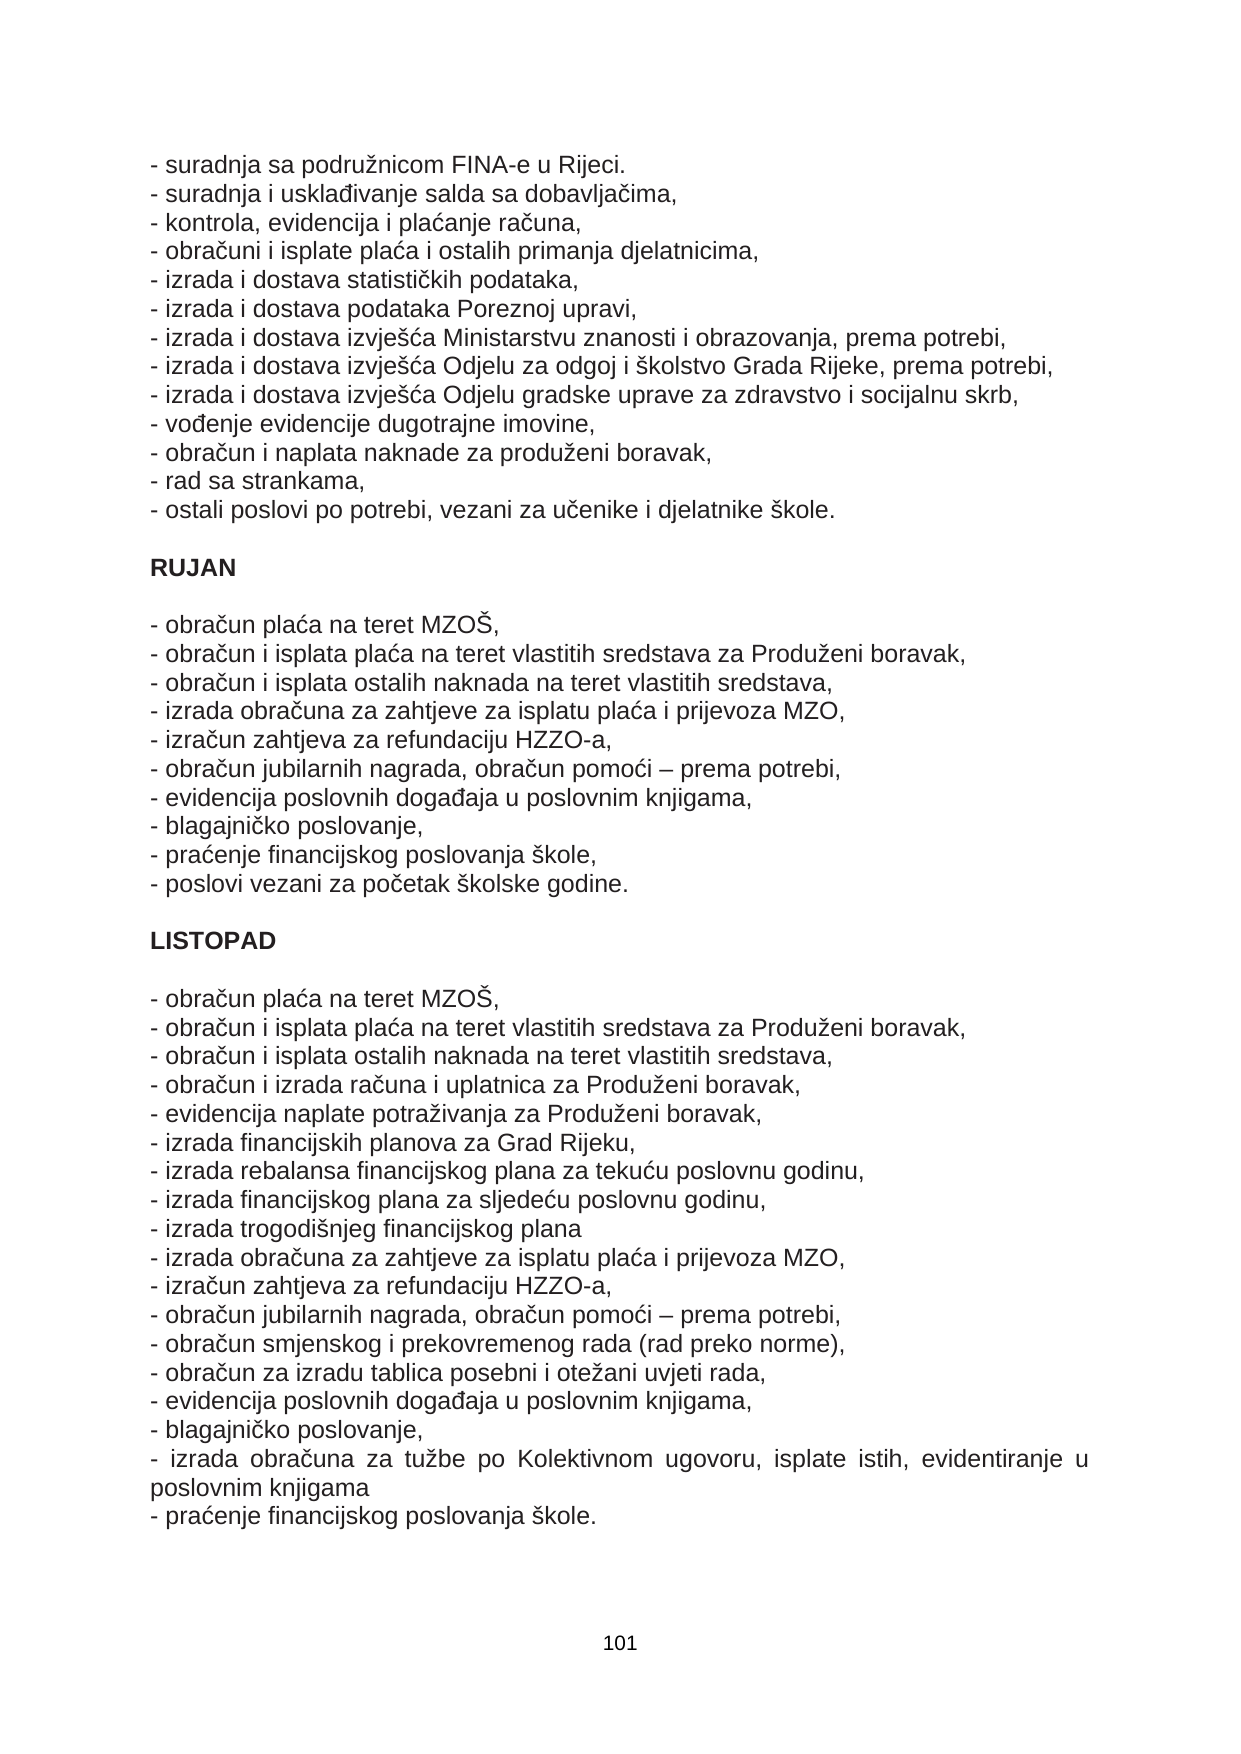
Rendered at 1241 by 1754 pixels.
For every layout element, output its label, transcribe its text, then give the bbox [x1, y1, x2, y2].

text - izrada obračuna za tužbe po Kolektivnom ugovoru, isplate istih, evidentiranje u poslovnim knjigama [150, 1444, 1090, 1501]
text - poslovi vezani za početak školske godine. [150, 869, 1090, 897]
text - izračun zahtjeva za refundaciju HZZO-a, [150, 725, 1090, 754]
text - evidencija poslovnih događaja u poslovnim knjigama, [150, 782, 1090, 811]
text - izrada financijskih planova za Grad Rijeku, [150, 1127, 1090, 1156]
text - kontrola, evidencija i plaćanje računa, [150, 207, 1090, 236]
text - izrada obračuna za zahtjeve za isplatu plaća i prijevoza MZO, [150, 1242, 1090, 1271]
text - izračun zahtjeva za refundaciju HZZO-a, [150, 1271, 1090, 1300]
text - obračun i isplata ostalih naknada na teret vlastitih sredstava, [150, 667, 1090, 696]
text RUJAN [150, 552, 1090, 581]
text - obračun i izrada računa i uplatnica za Produženi boravak, [150, 1070, 1090, 1099]
text - evidencija naplate potraživanja za Produženi boravak, [150, 1099, 1090, 1127]
text - izrada i dostava podataka Poreznoj upravi, [150, 294, 1090, 322]
text - obračun i isplata plaća na teret vlastitih sredstava za Produženi boravak, [150, 639, 1090, 667]
text - obračun smjenskog i prekovremenog rada (rad preko norme), [150, 1329, 1090, 1357]
text - ostali poslovi po potrebi, vezani za učenike i djelatnike škole. [150, 495, 1090, 524]
text - rad sa strankama, [150, 466, 1090, 495]
text - praćenje financijskog poslovanja škole, [150, 840, 1090, 869]
text - obračun i isplata ostalih naknada na teret vlastitih sredstava, [150, 1041, 1090, 1070]
text - blagajničko poslovanje, [150, 811, 1090, 840]
text - izrada obračuna za zahtjeve za isplatu plaća i prijevoza MZO, [150, 696, 1090, 725]
text - blagajničko poslovanje, [150, 1415, 1090, 1444]
text - obračun jubilarnih nagrada, obračun pomoći – prema potrebi, [150, 754, 1090, 782]
text - izrada rebalansa financijskog plana za tekuću poslovnu godinu, [150, 1156, 1090, 1185]
text - obračun i isplata plaća na teret vlastitih sredstava za Produženi boravak, [150, 1012, 1090, 1041]
text - izrada i dostava statističkih podataka, [150, 265, 1090, 294]
text - praćenje financijskog poslovanja škole. [150, 1501, 1090, 1530]
text - izrada i dostava izvješća Odjelu za odgoj i školstvo Grada Rijeke, prema potrebi, [150, 351, 1090, 380]
text - izrada financijskog plana za sljedeću poslovnu godinu, [150, 1185, 1090, 1214]
text - obračun plaća na teret MZOŠ, [150, 610, 1090, 639]
text - obračun plaća na teret MZOŠ, [150, 984, 1090, 1012]
text - evidencija poslovnih događaja u poslovnim knjigama, [150, 1386, 1090, 1415]
text - izrada trogodišnjeg financijskog plana [150, 1214, 1090, 1242]
text - vođenje evidencije dugotrajne imovine, [150, 409, 1090, 437]
text - obračuni i isplate plaća i ostalih primanja djelatnicima, [150, 236, 1090, 265]
text - obračun za izradu tablica posebni i otežani uvjeti rada, [150, 1357, 1090, 1386]
text - suradnja i usklađivanje salda sa dobavljačima, [150, 179, 1090, 207]
text - izrada i dostava izvješća Odjelu gradske uprave za zdravstvo i socijalnu skrb, [150, 380, 1090, 409]
text - obračun i naplata naknade za produženi boravak, [150, 437, 1090, 466]
text - suradnja sa podružnicom FINA-e u Rijeci. [150, 150, 1090, 179]
text LISTOPAD [150, 926, 1090, 955]
text - izrada i dostava izvješća Ministarstvu znanosti i obrazovanja, prema potrebi, [150, 322, 1090, 351]
text - obračun jubilarnih nagrada, obračun pomoći – prema potrebi, [150, 1300, 1090, 1329]
